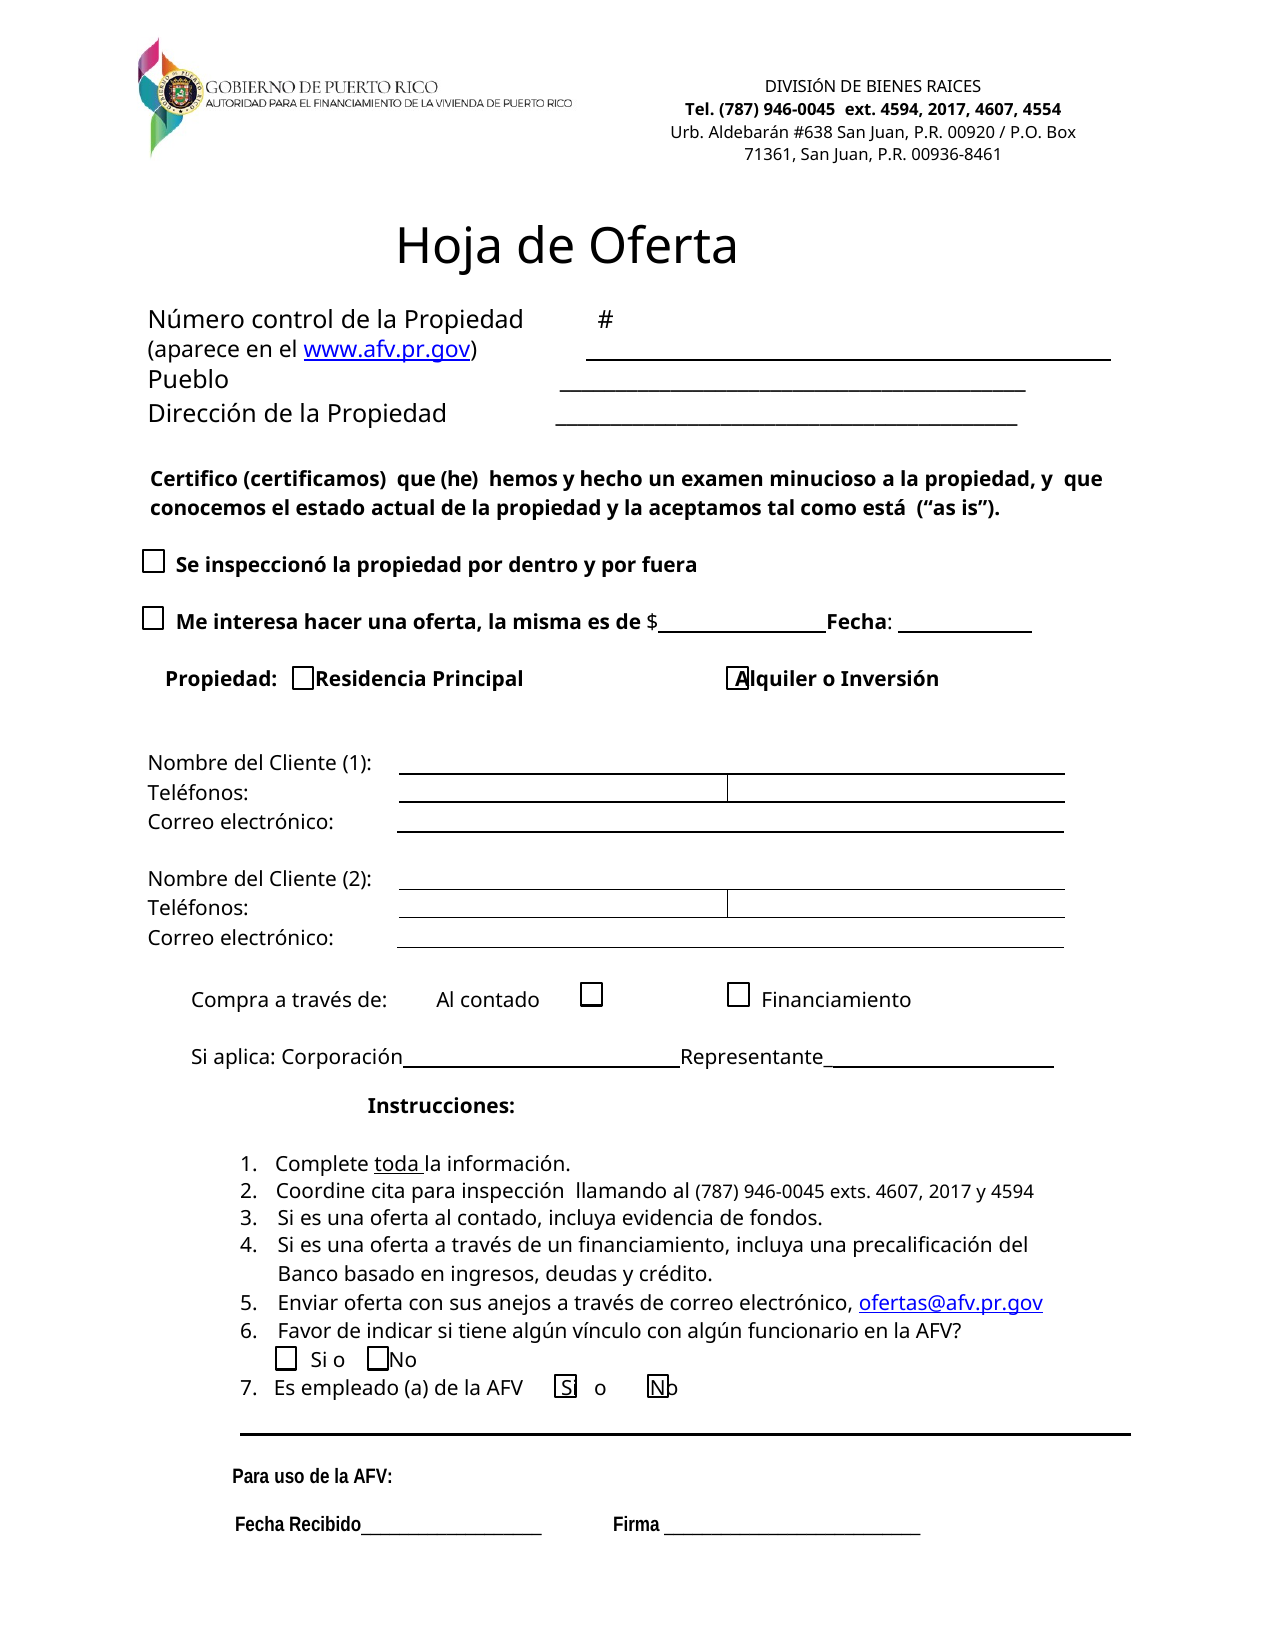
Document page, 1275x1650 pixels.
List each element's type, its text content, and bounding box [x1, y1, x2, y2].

list Favor de indicar si tiene algún vínculo con algún funcionario en la AFV? [240, 1316, 1131, 1345]
table_header Número control de la Propiedad (aparece en el www.afv.pr.gov) [124, 303, 586, 365]
text DIVISIÓN DE BIENES RAICES [667, 75, 1079, 98]
text Si o No [240, 1345, 1131, 1373]
text Correo electrónico: [147, 923, 1131, 951]
text Hoja de Oferta [0, 210, 1131, 278]
list Si es una oferta a través de un financiamiento, incluya una precalificación del Banco basado en ingresos, deudas y crédito. [240, 1231, 1068, 1287]
subtitle Certifico (certificamos) que (he) hemos y hecho un examen minucioso a la propiedad, y que conocemos el estado actual de la propiedad y la aceptamos tal como está (“as is”). [150, 464, 1131, 521]
table_cell Dirección de la Propiedad __________________________________________ [124, 395, 1111, 458]
text Nombre del Cliente (1): Teléfonos: [147, 748, 480, 806]
text Me interesa hacer una oferta, la misma es de $ Fecha: [165, 607, 1131, 636]
text Tel. (787) 946-0045 ext. 4594, 2017, 4607, 4554 [667, 98, 1079, 120]
text 1. Complete toda la información. [240, 1151, 1131, 1176]
table_header # [586, 303, 1111, 359]
text Nombre del Cliente (2): Teléfonos: [147, 864, 480, 922]
table_cell Pueblo __________________________________________ [124, 365, 1111, 395]
text Instrucciones: [368, 1093, 1131, 1119]
text Se inspeccionó la propiedad por dentro y por fuera [165, 550, 1131, 579]
picture [124, 25, 602, 171]
list Enviar oferta con sus anejos a través de correo electrónico, ofertas@afv.pr.gov [240, 1288, 1131, 1316]
text Urb. Aldebarán #638 San Juan, P.R. 00920 / P.O. Box 71361, San Juan, P.R. 00936-8461 [656, 120, 1090, 166]
subtitle Fecha Recibido___________________ Firma ___________________________ [0, 1512, 1131, 1536]
subtitle Para uso de la AFV: [0, 1464, 1131, 1488]
text Compra a través de: Al contado Financiamiento [191, 985, 1131, 1013]
text Si aplica: Corporación Representante_ [191, 1042, 1131, 1070]
text 2. Coordine cita para inspección llamando al (787) 946-0045 exts. 4607, 2017 y 4594 [165, 1177, 1131, 1205]
text 7. Es empleado (a) de la AFV Si o No [240, 1373, 1131, 1402]
text Propiedad: Residencia Principal Alquiler o Inversión [165, 664, 1131, 693]
text Correo electrónico: [147, 807, 1131, 836]
list Si es una oferta al contado, incluya evidencia de fondos. [240, 1205, 1131, 1231]
